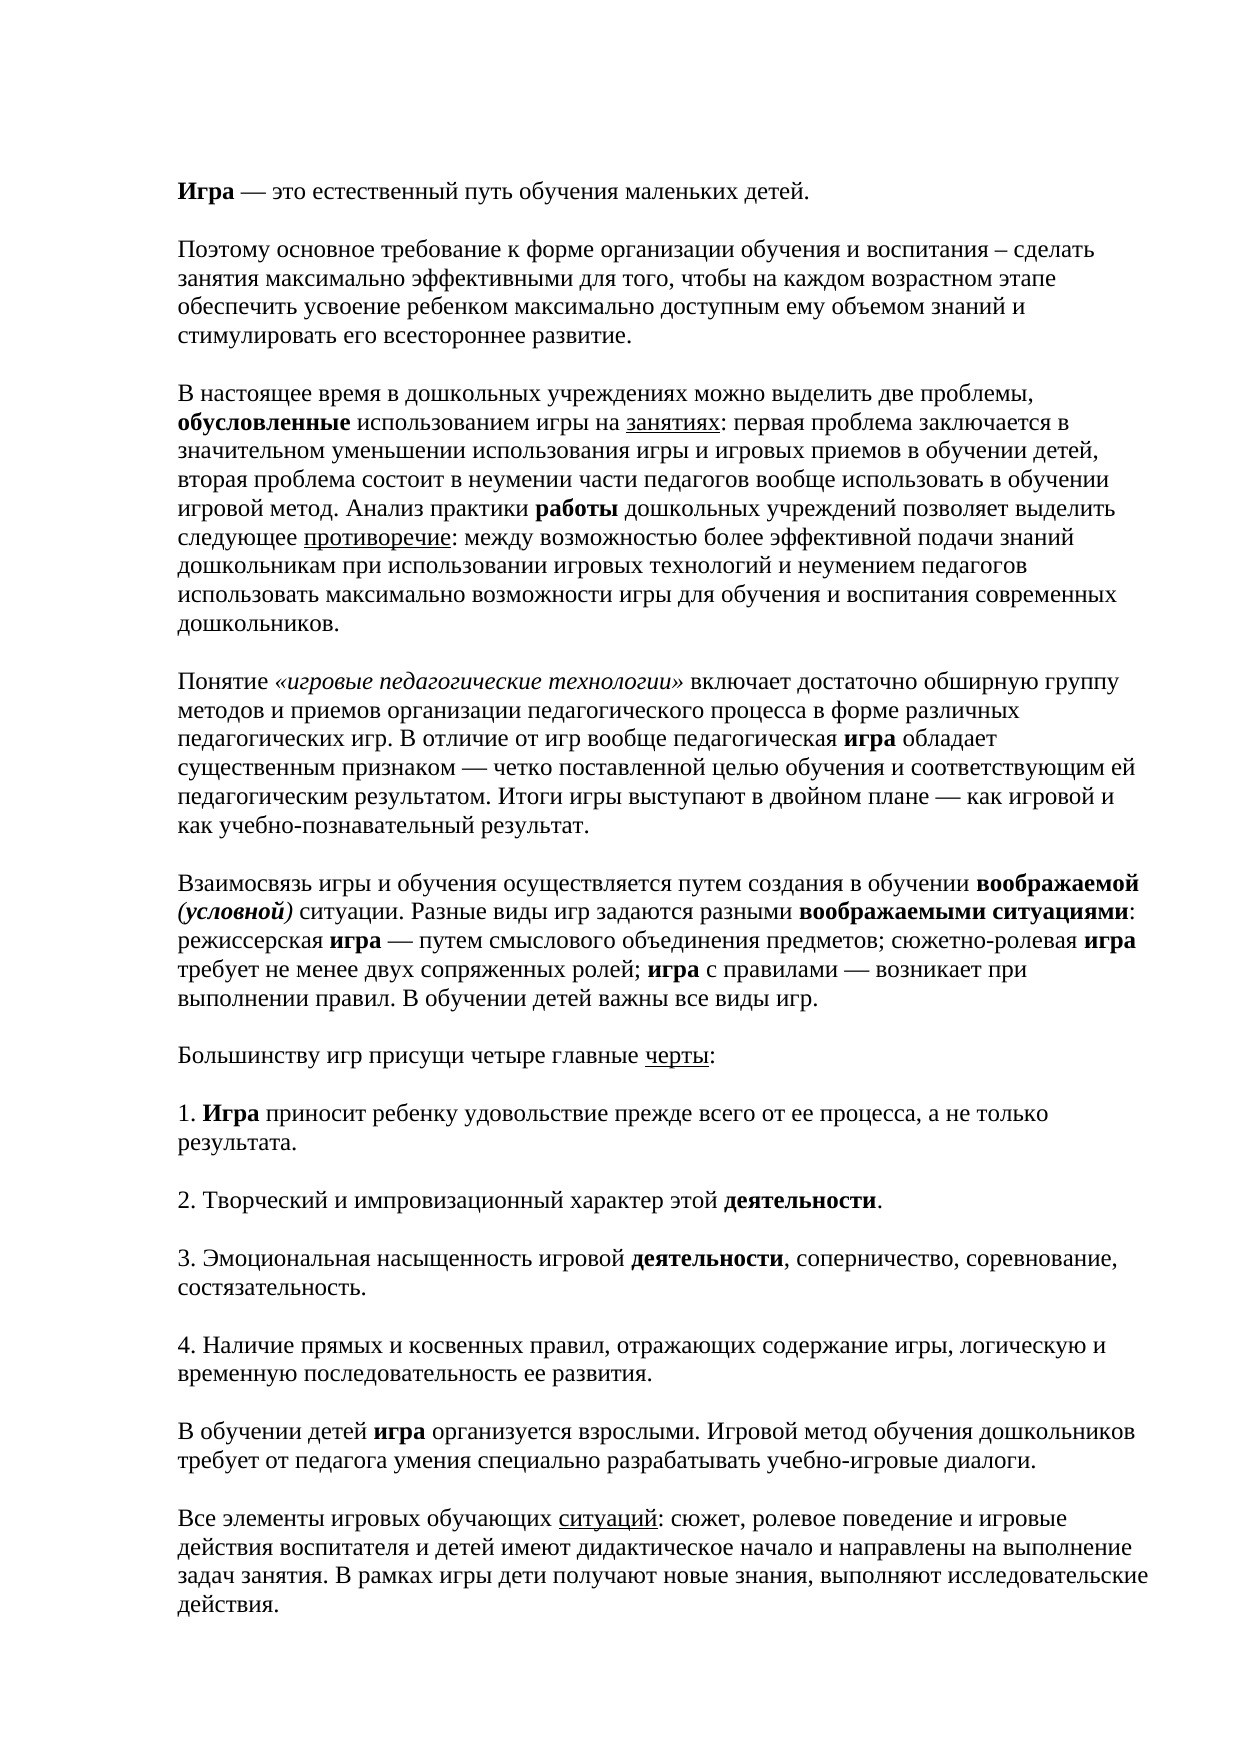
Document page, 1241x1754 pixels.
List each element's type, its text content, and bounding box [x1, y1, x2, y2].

text Взаимосвязь игры и обучения осуществляется путем создания в обучении воображаемой (условной) ситуации. Разные виды игр задаются разными воображаемыми ситуациями: режиссерская игра — путем смыслового объединения предметов; сюжетно-ролевая игра требует не менее двух сопряженных ролей; игра с правилами — возникает при выполнении правил. В обучении детей важны все виды игр. [177, 868, 1152, 1011]
text 2. Творческий и импровизационный характер этой деятельности. [177, 1185, 1152, 1214]
text В обучении детей игра организуется взрослыми. Игровой метод обучения дошкольников требует от педагога умения специально разрабатывать учебно-игровые диалоги. [177, 1416, 1152, 1474]
text В настоящее время в дошкольных учреждениях можно выделить две проблемы, обусловленные использованием игры на занятиях: первая проблема заключается в значительном уменьшении использования игры и игровых приемов в обучении детей, вторая проблема состоит в неумении части педагогов вообще использовать в обучении игровой метод. Анализ практики работы дошкольных учреждений позволяет выделить следующее противоречие: между возможностью более эффективной подачи знаний дошкольникам при использовании игровых технологий и неумением педагогов использовать максимально возможности игры для обучения и воспитания современных дошкольников. [177, 378, 1152, 637]
text 1. Игра приносит ребенку удовольствие прежде всего от ее процесса, а не только результата. [177, 1098, 1152, 1156]
text Все элементы игровых обучающих ситуаций: сюжет, ролевое поведение и игровые действия воспитателя и детей имеют дидактическое начало и направлены на выполнение задач занятия. В рамках игры дети получают новые знания, выполняют исследовательские действия. [177, 1503, 1152, 1618]
text Понятие «игровые педагогические технологии» включает достаточно обширную группу методов и приемов организации педагогического процесса в форме различных педагогических игр. В отличие от игр вообще педагогическая игра обладает существенным признаком — четко поставленной целью обучения и соответствующим ей педагогическим результатом. Итоги игры выступают в двойном плане — как игровой и как учебно-познавательный результат. [177, 666, 1152, 838]
text Игра — это естественный путь обучения маленьких детей. [177, 176, 1152, 205]
text 4. Наличие прямых и косвенных правил, отражающих содержание игры, логическую и временную последовательность ее развития. [177, 1330, 1152, 1387]
text Поэтому основное требование к форме организации обучения и воспитания – сделать занятия максимально эффективными для того, чтобы на каждом возрастном этапе обеспечить усвоение ребенком максимально доступным ему объемом знаний и стимулировать его всестороннее развитие. [177, 234, 1152, 349]
text Большинству игр присущи четыре главные черты: [177, 1041, 1152, 1069]
text 3. Эмоциональная насыщенность игровой деятельности, соперничество, соревнование, состязательность. [177, 1243, 1152, 1301]
